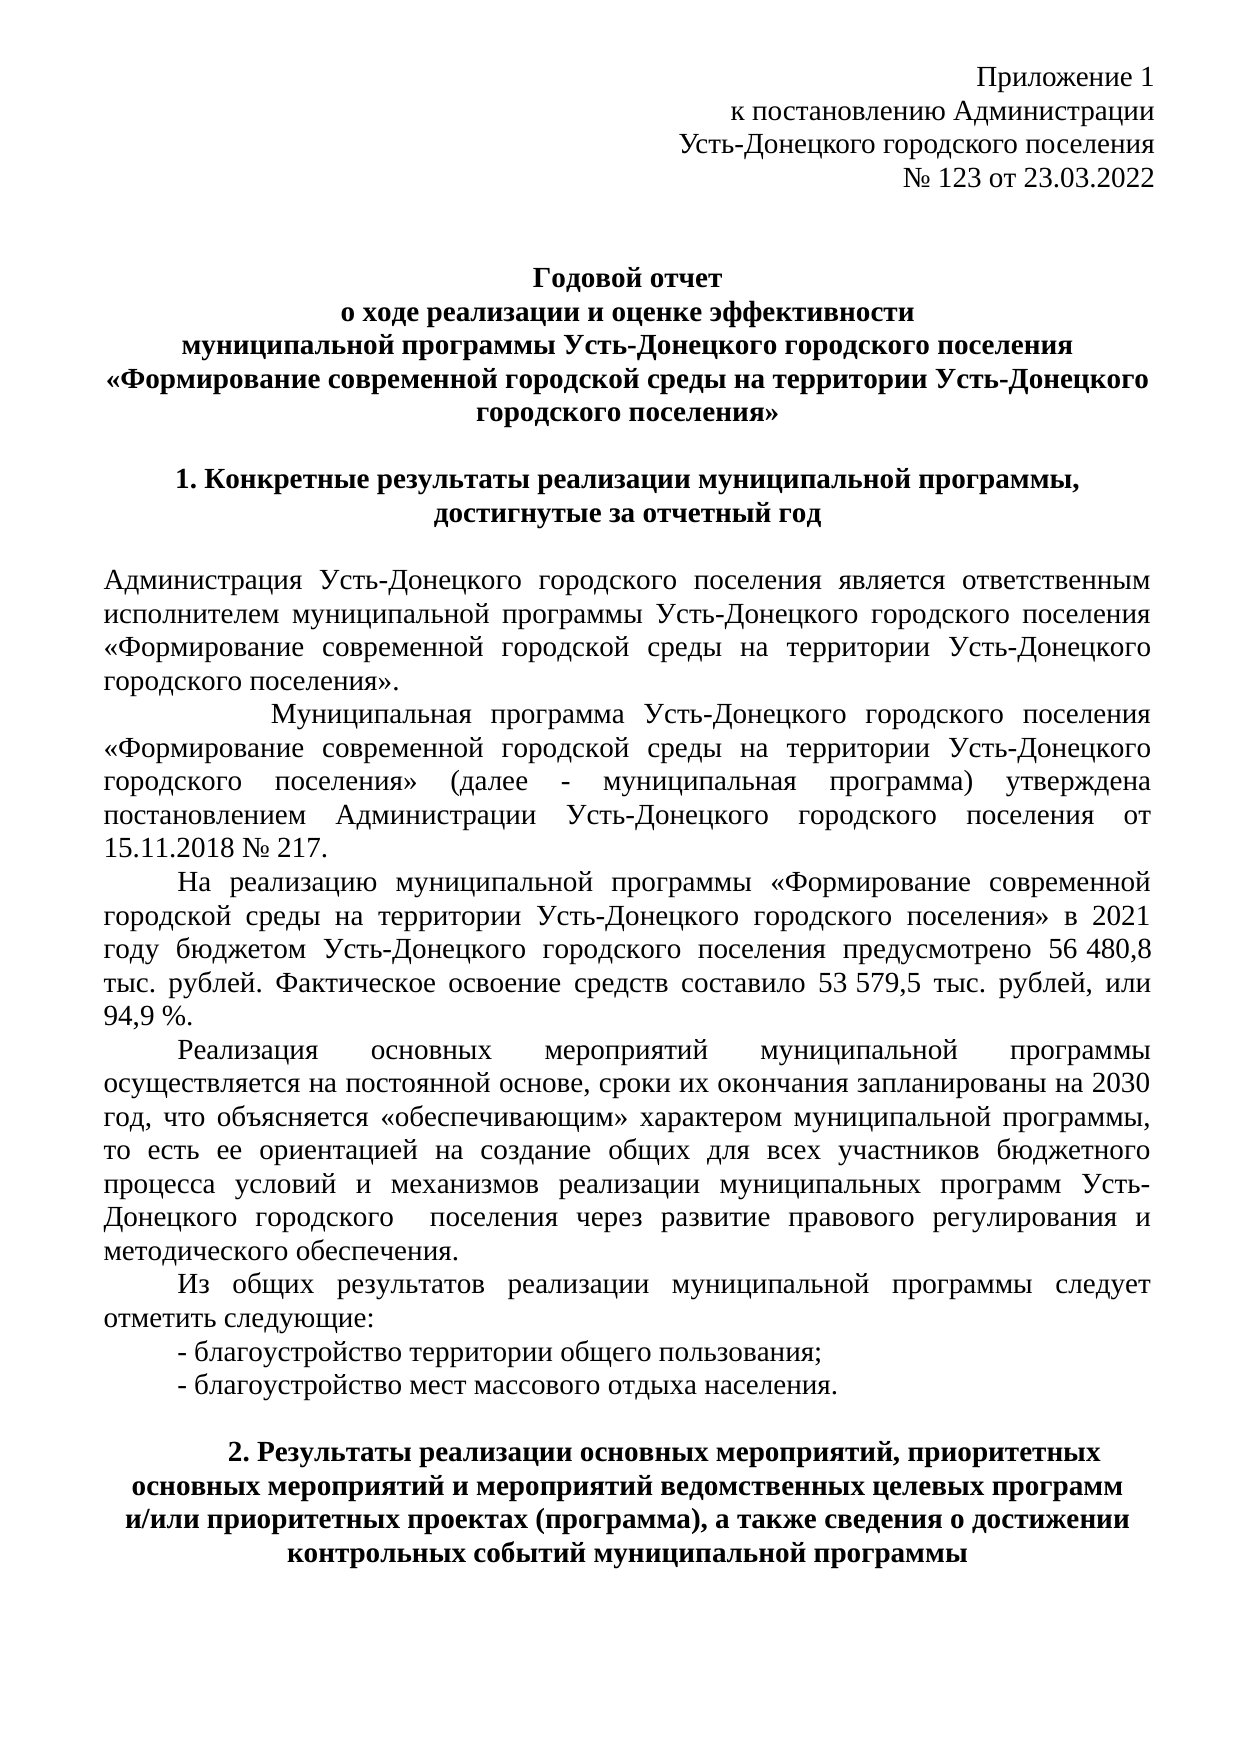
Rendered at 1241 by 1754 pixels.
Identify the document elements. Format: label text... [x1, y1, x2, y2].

text 1. Конкретные результаты реализации муниципальной программы, [103, 462, 1152, 495]
text Реализация основных мероприятий муниципальной программы осуществляется на постоянной основе, сроки их окончания запланированы на 2030 год, что объясняется «обеспечивающим» характером муниципальной программы, то есть ее ориентацией на создание общих для всех участников бюджетного процесса условий и механизмов реализации муниципальных программ Усть-Донецкого городского поселения через развитие правового регулирования и методического обеспечения. [103, 1032, 1152, 1267]
text к постановлению Администрации [103, 93, 1154, 126]
text - благоустройство мест массового отдыха населения. [103, 1367, 1152, 1401]
text Муниципальная программа Усть-Донецкого городского поселения «Формирование современной городской среды на территории Усть-Донецкого городского поселения» (далее - муниципальная программа) утверждена постановлением Администрации Усть-Донецкого городского поселения от 15.11.2018 № 217. [103, 696, 1152, 864]
text о ходе реализации и оценке эффективности [103, 294, 1152, 327]
text Годовой отчет [103, 260, 1152, 294]
text «Формирование современной городской среды на территории Усть-Донецкого городского поселения» [103, 361, 1152, 428]
text Усть-Донецкого городского поселения [103, 126, 1154, 160]
text достигнутые за отчетный год [103, 495, 1152, 529]
text Администрация Усть-Донецкого городского поселения является ответственным исполнителем муниципальной программы Усть-Донецкого городского поселения «Формирование современной городской среды на территории Усть-Донецкого городского поселения». [103, 562, 1152, 696]
text На реализацию муниципальной программы «Формирование современной городской среды на территории Усть-Донецкого городского поселения» в 2021 году бюджетом Усть-Донецкого городского поселения предусмотрено 56 480,8 тыс. рублей. Фактическое освоение средств составило 53 579,5 тыс. рублей, или 94,9 %. [103, 864, 1152, 1032]
text муниципальной программы Усть-Донецкого городского поселения [103, 327, 1152, 361]
text № 123 от 23.03.2022 [103, 160, 1154, 193]
text Приложение 1 [103, 59, 1154, 93]
text - благоустройство территории общего пользования; [92, 1334, 1152, 1367]
text Из общих результатов реализации муниципальной программы следует отметить следующие: [103, 1267, 1152, 1334]
text 2. Результаты реализации основных мероприятий, приоритетных основных мероприятий и мероприятий ведомственных целевых программ и/или приоритетных проектах (программа), а также сведения о достижении контрольных событий муниципальной программы [103, 1434, 1152, 1568]
